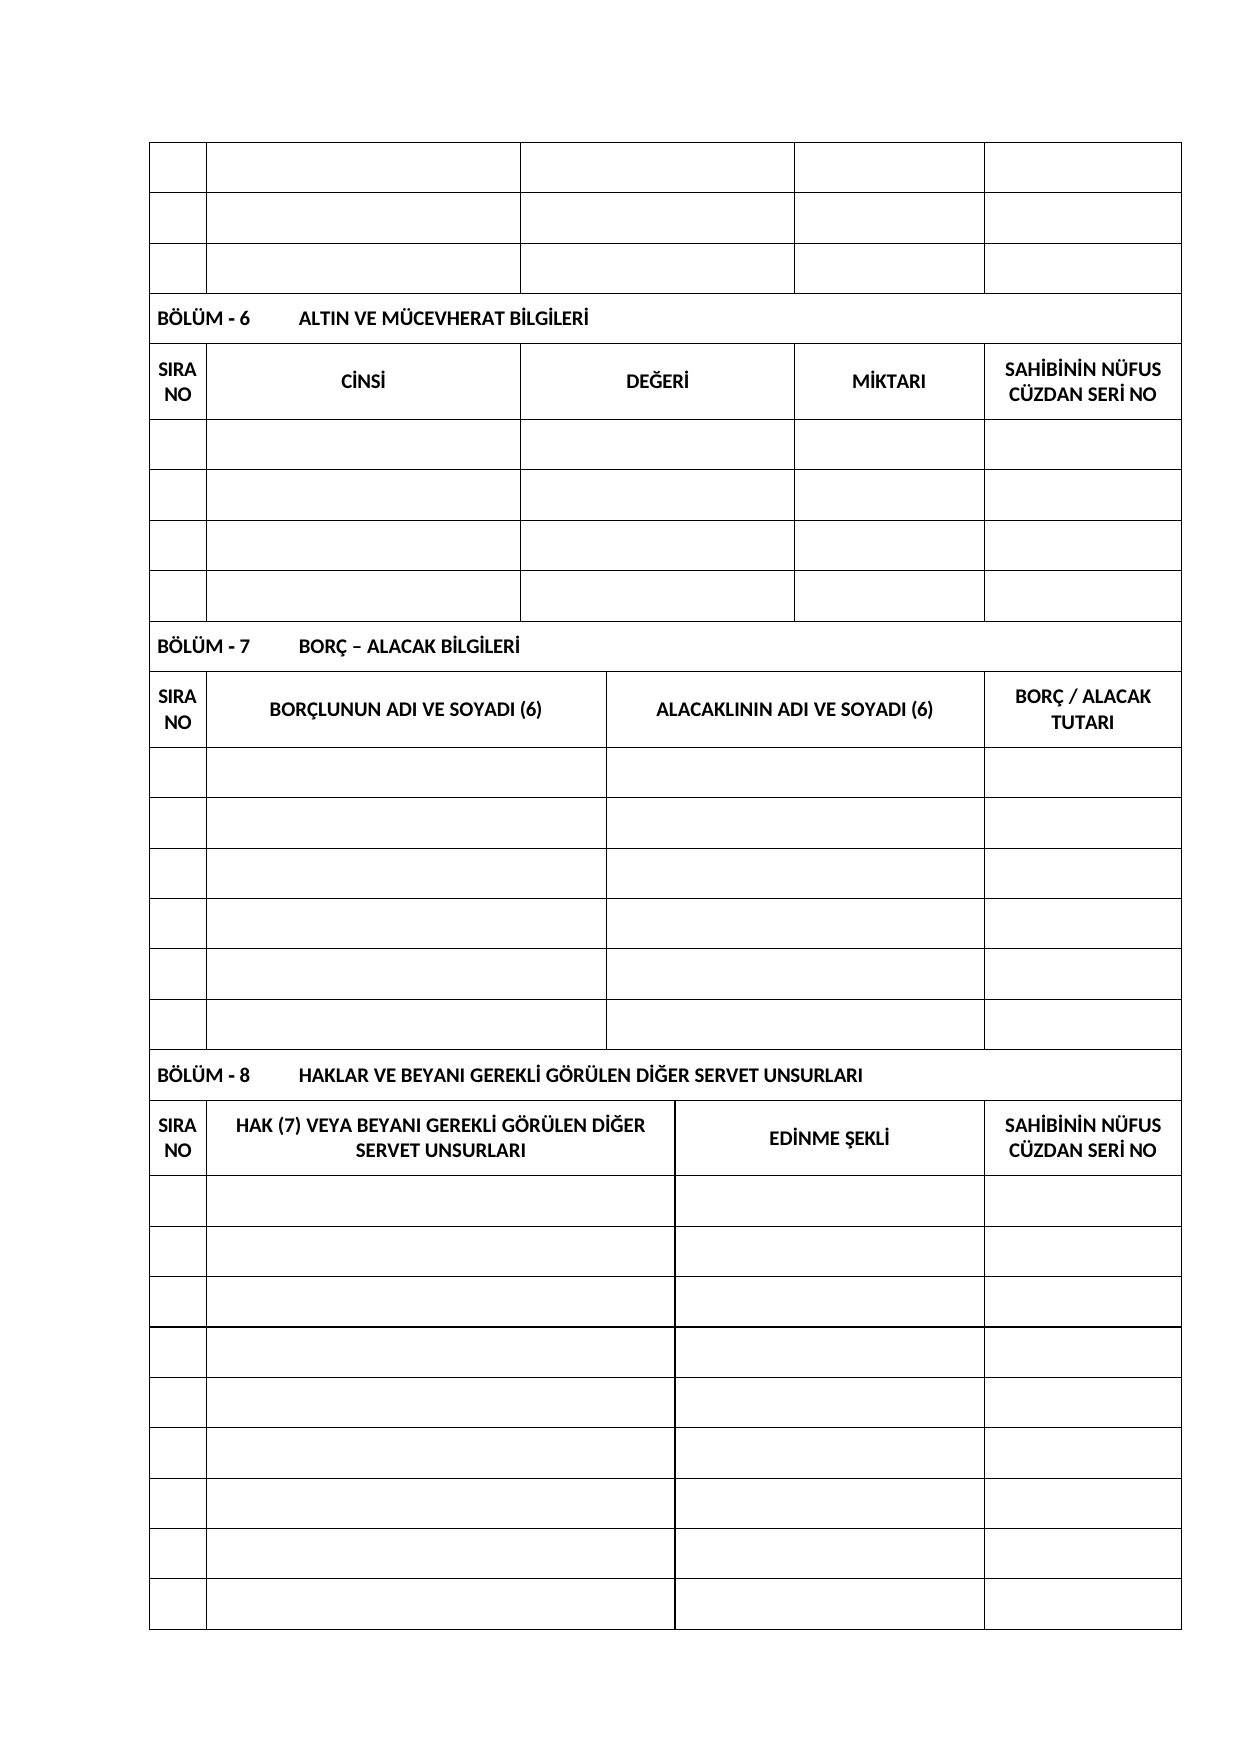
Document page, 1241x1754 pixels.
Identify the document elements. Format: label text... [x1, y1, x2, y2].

table_cell [676, 1277, 984, 1326]
table_cell [521, 521, 794, 570]
table_cell [150, 1378, 206, 1427]
table_cell MİKTARI [795, 344, 984, 419]
table_cell DEĞERİ [521, 344, 794, 419]
table_cell [985, 1479, 1181, 1528]
table_cell [150, 1277, 206, 1326]
table_cell ALACAKLININ ADI VE SOYADI (6) [607, 672, 984, 747]
table_cell [207, 1176, 674, 1226]
table_cell [985, 193, 1181, 242]
table_cell [207, 1428, 674, 1478]
table_cell [207, 521, 520, 570]
table_cell SAHİBİNİN NÜFUS CÜZDAN SERİ NO [985, 344, 1181, 419]
table_cell [985, 1000, 1181, 1049]
table_cell [521, 244, 794, 293]
table_cell BÖLÜM ‐ 8 HAKLAR VE BEYANI GEREKLİ GÖRÜLEN DİĞER SERVET UNSURLARI [150, 1050, 1181, 1099]
table_cell [676, 1529, 984, 1578]
table_cell CİNSİ [207, 344, 520, 419]
table_cell [207, 1529, 674, 1578]
table_cell [207, 193, 520, 242]
table_cell [207, 1277, 674, 1326]
table_cell [150, 1428, 206, 1478]
table_cell BORÇLUNUN ADI VE SOYADI (6) [207, 672, 606, 747]
table_cell [207, 470, 520, 520]
table_header [150, 143, 206, 192]
table_cell [795, 571, 984, 621]
table_cell HAK (7) VEYA BEYANI GEREKLİ GÖRÜLEN DİĞER SERVET UNSURLARI [207, 1101, 674, 1175]
table_cell [985, 521, 1181, 570]
table_cell [985, 571, 1181, 621]
table_cell SIRA NO [150, 672, 206, 747]
table_cell [607, 798, 984, 847]
table_cell [795, 521, 984, 570]
table_cell [521, 571, 794, 621]
table_cell [150, 1579, 206, 1629]
table_cell [985, 420, 1181, 469]
table_cell [985, 1378, 1181, 1427]
table_cell [676, 1227, 984, 1276]
table_cell [676, 1378, 984, 1427]
table_cell [150, 748, 206, 797]
table_cell [985, 849, 1181, 898]
table_cell SAHİBİNİN NÜFUS CÜZDAN SERİ NO [985, 1101, 1181, 1175]
table_cell [150, 193, 206, 242]
table_cell [676, 1579, 984, 1629]
table_cell [207, 1479, 674, 1528]
table_cell [150, 571, 206, 621]
table_cell [207, 798, 606, 847]
table_cell [207, 420, 520, 469]
table_cell [521, 420, 794, 469]
table_cell [150, 798, 206, 847]
table_cell [150, 420, 206, 469]
table_cell [150, 849, 206, 898]
table_cell [985, 1328, 1181, 1377]
table_cell [795, 470, 984, 520]
table_cell [150, 1227, 206, 1276]
table_cell [150, 949, 206, 999]
table_cell [207, 1328, 674, 1377]
table_cell SIRA NO [150, 344, 206, 419]
table_cell [985, 748, 1181, 797]
table_cell [985, 470, 1181, 520]
table_cell [521, 470, 794, 520]
table_cell [676, 1176, 984, 1226]
table_cell [676, 1328, 984, 1377]
table_cell [985, 899, 1181, 948]
table_cell [150, 244, 206, 293]
table_cell [607, 849, 984, 898]
table_cell [985, 798, 1181, 847]
table_cell [207, 949, 606, 999]
table_cell [150, 1000, 206, 1049]
table_cell [150, 521, 206, 570]
table_cell [207, 849, 606, 898]
table_cell [207, 1000, 606, 1049]
table_cell [521, 193, 794, 242]
table_cell [207, 244, 520, 293]
table_cell [676, 1479, 984, 1528]
table_header [795, 143, 984, 192]
table_cell [607, 899, 984, 948]
table_header [985, 143, 1181, 192]
table_cell [150, 1479, 206, 1528]
table_cell [985, 949, 1181, 999]
table_cell [150, 470, 206, 520]
table_cell SIRA NO [150, 1101, 206, 1175]
table_cell [985, 1277, 1181, 1326]
table_cell [150, 1176, 206, 1226]
table_cell [985, 244, 1181, 293]
table_cell [207, 1579, 674, 1629]
table_cell [676, 1428, 984, 1478]
table_cell BÖLÜM ‐ 7 BORÇ – ALACAK BİLGİLERİ [150, 622, 1181, 671]
table_header [521, 143, 794, 192]
table_cell [207, 1227, 674, 1276]
table_cell [207, 899, 606, 948]
table_cell [207, 1378, 674, 1427]
table_cell BORÇ / ALACAK TUTARI [985, 672, 1181, 747]
table_cell [207, 748, 606, 797]
table_cell [150, 1328, 206, 1377]
table_cell [985, 1529, 1181, 1578]
table_cell [607, 949, 984, 999]
table_header [207, 143, 520, 192]
table_cell [985, 1227, 1181, 1276]
table_cell [795, 420, 984, 469]
table_cell [795, 193, 984, 242]
table_cell [985, 1176, 1181, 1226]
table_cell [795, 244, 984, 293]
table_cell [985, 1428, 1181, 1478]
table_cell [607, 748, 984, 797]
table_cell [150, 1529, 206, 1578]
table_cell BÖLÜM ‐ 6 ALTIN VE MÜCEVHERAT BİLGİLERİ [150, 294, 1181, 343]
table_cell [985, 1579, 1181, 1629]
table_cell EDİNME ŞEKLİ [676, 1101, 984, 1175]
table_cell [607, 1000, 984, 1049]
table_cell [150, 899, 206, 948]
table_cell [207, 571, 520, 621]
